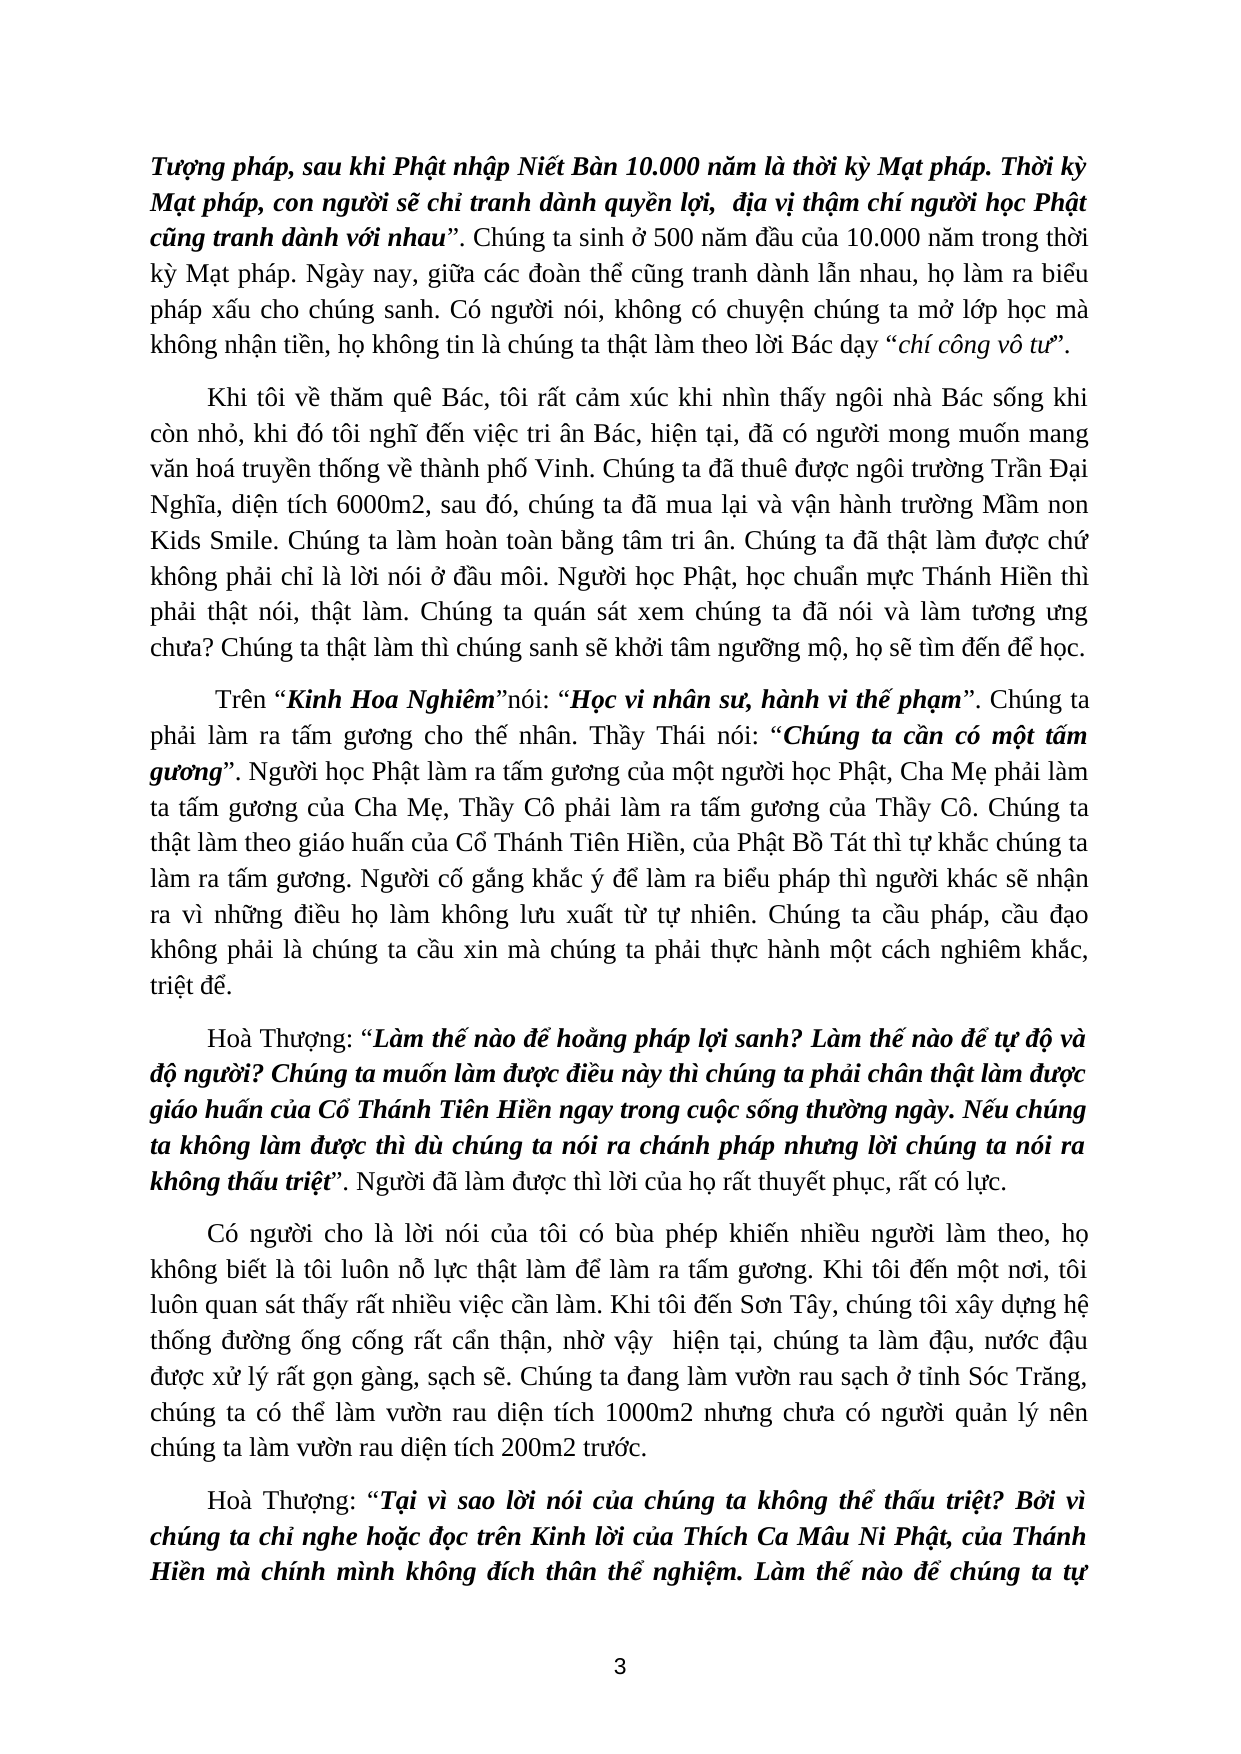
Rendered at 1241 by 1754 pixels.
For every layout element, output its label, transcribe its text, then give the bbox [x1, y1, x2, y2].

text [150, 1484, 1090, 1586]
text Trên “Kinh Hoa Nghiêm”nói: “Học vi nhân sư, hành vi thế phạm”. Chúng ta phải làm ra tấm gương cho thế nhân. Thầy Thái nói: “Chúng ta cần có một tấm gương”. Người học Phật làm ra tấm gương của một người học Phật, Cha Mẹ phải làm ta tấm gương của Cha Mẹ, Thầy Cô phải làm ra tấm gương của Thầy Cô. Chúng ta thật làm theo giáo huấn của Cổ Thánh Tiên Hiền, của Phật Bồ Tát thì tự khắc chúng ta làm ra tấm gương. Người cố gắng khắc ý để làm ra biểu pháp thì người khác sẽ nhận ra vì những điều họ làm không lưu xuất từ tự nhiên. Chúng ta cầu pháp, cầu đạo không phải là chúng ta cầu xin mà chúng ta phải thực hành một cách nghiêm khắc, triệt để. [150, 683, 1090, 1001]
text Khi tôi về thăm quê Bác, tôi rất cảm xúc khi nhìn thấy ngôi nhà Bác sống khi còn nhỏ, khi đó tôi nghĩ đến việc tri ân Bác, hiện tại, đã có người mong muốn mang văn hoá truyền thống về thành phố Vinh. Chúng ta đã thuê được ngôi trường Trần Đại Nghĩa, diện tích 6000m2, sau đó, chúng ta đã mua lại và vận hành trường Mầm non Kids Smile. Chúng ta làm hoàn toàn bằng tâm tri ân. Chúng ta đã thật làm được chứ không phải chỉ là lời nói ở đầu môi. Người học Phật, học chuẩn mực Thánh Hiền thì phải thật nói, thật làm. Chúng ta quán sát xem chúng ta đã nói và làm tương ưng chưa? Chúng ta thật làm thì chúng sanh sẽ khởi tâm ngưỡng mộ, họ sẽ tìm đến để học. [150, 381, 1090, 662]
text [150, 150, 1090, 360]
text Có người cho là lời nói của tôi có bùa phép khiến nhiều người làm theo, họ không biết là tôi luôn nỗ lực thật làm để làm ra tấm gương. Khi tôi đến một nơi, tôi luôn quan sát thấy rất nhiều việc cần làm. Khi tôi đến Sơn Tây, chúng tôi xây dựng hệ thống đường ống cống rất cẩn thận, nhờ vậy hiện tại, chúng ta làm đậu, nước đậu được xử lý rất gọn gàng, sạch sẽ. Chúng ta đang làm vườn rau sạch ở tỉnh Sóc Trăng, chúng ta có thể làm vườn rau diện tích 1000m2 nhưng chưa có người quản lý nên chúng ta làm vườn rau diện tích 200m2 trước. [150, 1217, 1090, 1463]
text Hoà Thượng: “Làm thế nào để hoằng pháp lợi sanh? Làm thế nào để tự độ và độ người? Chúng ta muốn làm được điều này thì chúng ta phải chân thật làm được giáo huấn của Cổ Thánh Tiên Hiền ngay trong cuộc sống thường ngày. Nếu chúng ta không làm được thì dù chúng ta nói ra chánh pháp nhưng lời chúng ta nói ra không thấu triệt”. Người đã làm được thì lời của họ rất thuyết phục, rất có lực. [150, 1022, 1090, 1196]
